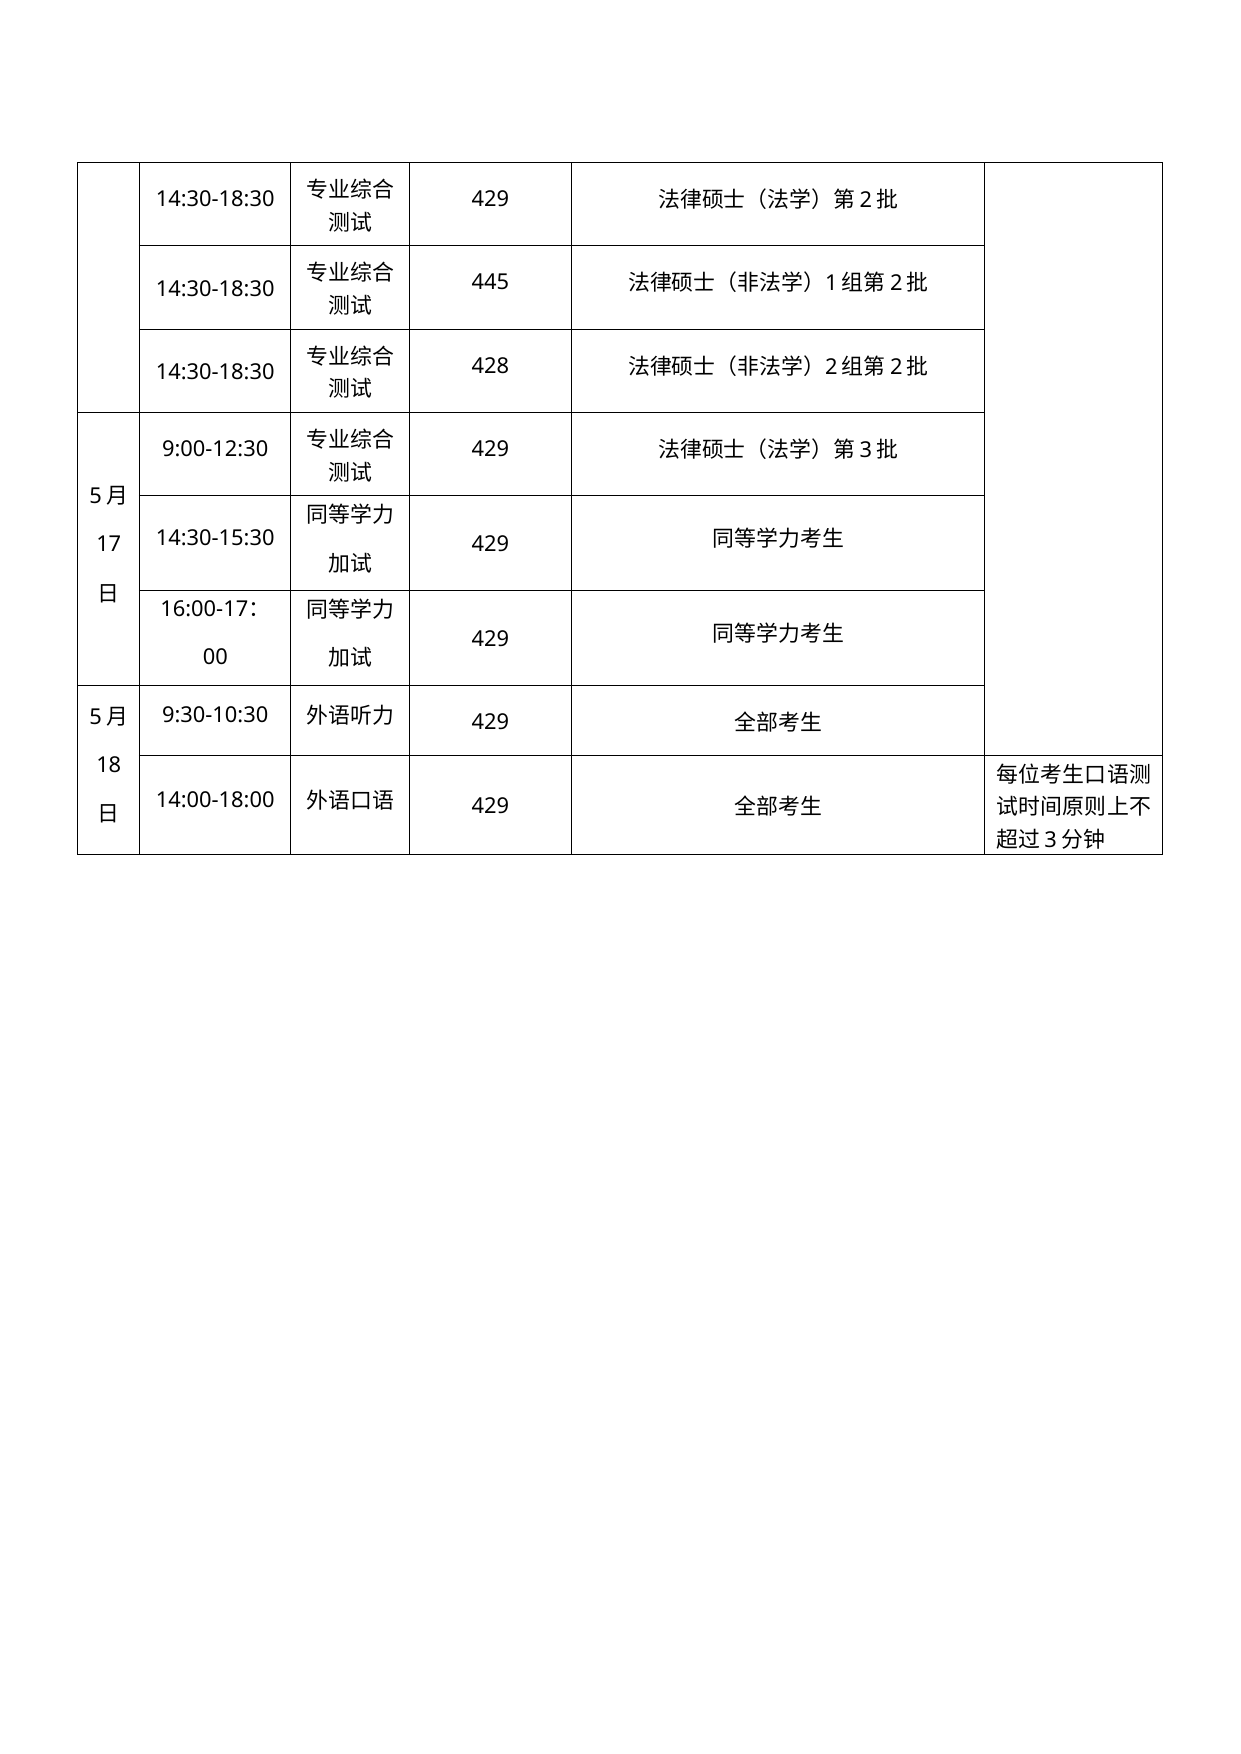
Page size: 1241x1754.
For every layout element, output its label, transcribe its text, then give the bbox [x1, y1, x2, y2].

table_cell 专业综合测试 [291, 413, 409, 495]
table_cell 429 [410, 686, 571, 755]
table_cell 同等学力加试 [291, 496, 409, 590]
table_cell 每位考生口语测试时间原则上不超过3分钟 [985, 756, 1162, 854]
table_cell 429 [410, 756, 571, 854]
table_cell 专业综合测试 [291, 163, 409, 245]
table_cell 外语口语 [291, 756, 409, 854]
table_cell 14:30-18:30 [140, 163, 290, 245]
table_cell 14:30-18:30 [140, 246, 290, 329]
table_cell 445 [410, 246, 571, 329]
table_cell 14:30-15:30 [140, 496, 290, 590]
table_cell 法律硕士（法学）第2批 [572, 163, 984, 245]
table_cell 专业综合测试 [291, 330, 409, 412]
table_cell 429 [410, 413, 571, 495]
table_cell 全部考生 [572, 686, 984, 755]
table_cell 9:00-12:30 [140, 413, 290, 495]
table_cell 同等学力考生 [572, 496, 984, 590]
table_cell 同等学力考生 [572, 591, 984, 685]
table_cell 5月17日 [78, 413, 139, 685]
table_cell 同等学力加试 [291, 591, 409, 685]
table_cell 429 [410, 591, 571, 685]
table_cell 16:00-17：00 [140, 591, 290, 685]
table_cell 5月18日 [78, 686, 139, 854]
table_cell 法律硕士（非法学）2组第2批 [572, 330, 984, 412]
table_cell 14:30-18:30 [140, 330, 290, 412]
table_cell 专业综合测试 [291, 246, 409, 329]
table_cell 法律硕士（法学）第3批 [572, 413, 984, 495]
table_cell 429 [410, 163, 571, 245]
table_cell 429 [410, 496, 571, 590]
table_cell 全部考生 [572, 756, 984, 854]
table_cell 428 [410, 330, 571, 412]
table_cell 法律硕士（非法学）1组第2批 [572, 246, 984, 329]
table_cell 外语听力 [291, 686, 409, 755]
table_cell 14:00-18:00 [140, 756, 290, 854]
table_cell 9:30-10:30 [140, 686, 290, 755]
